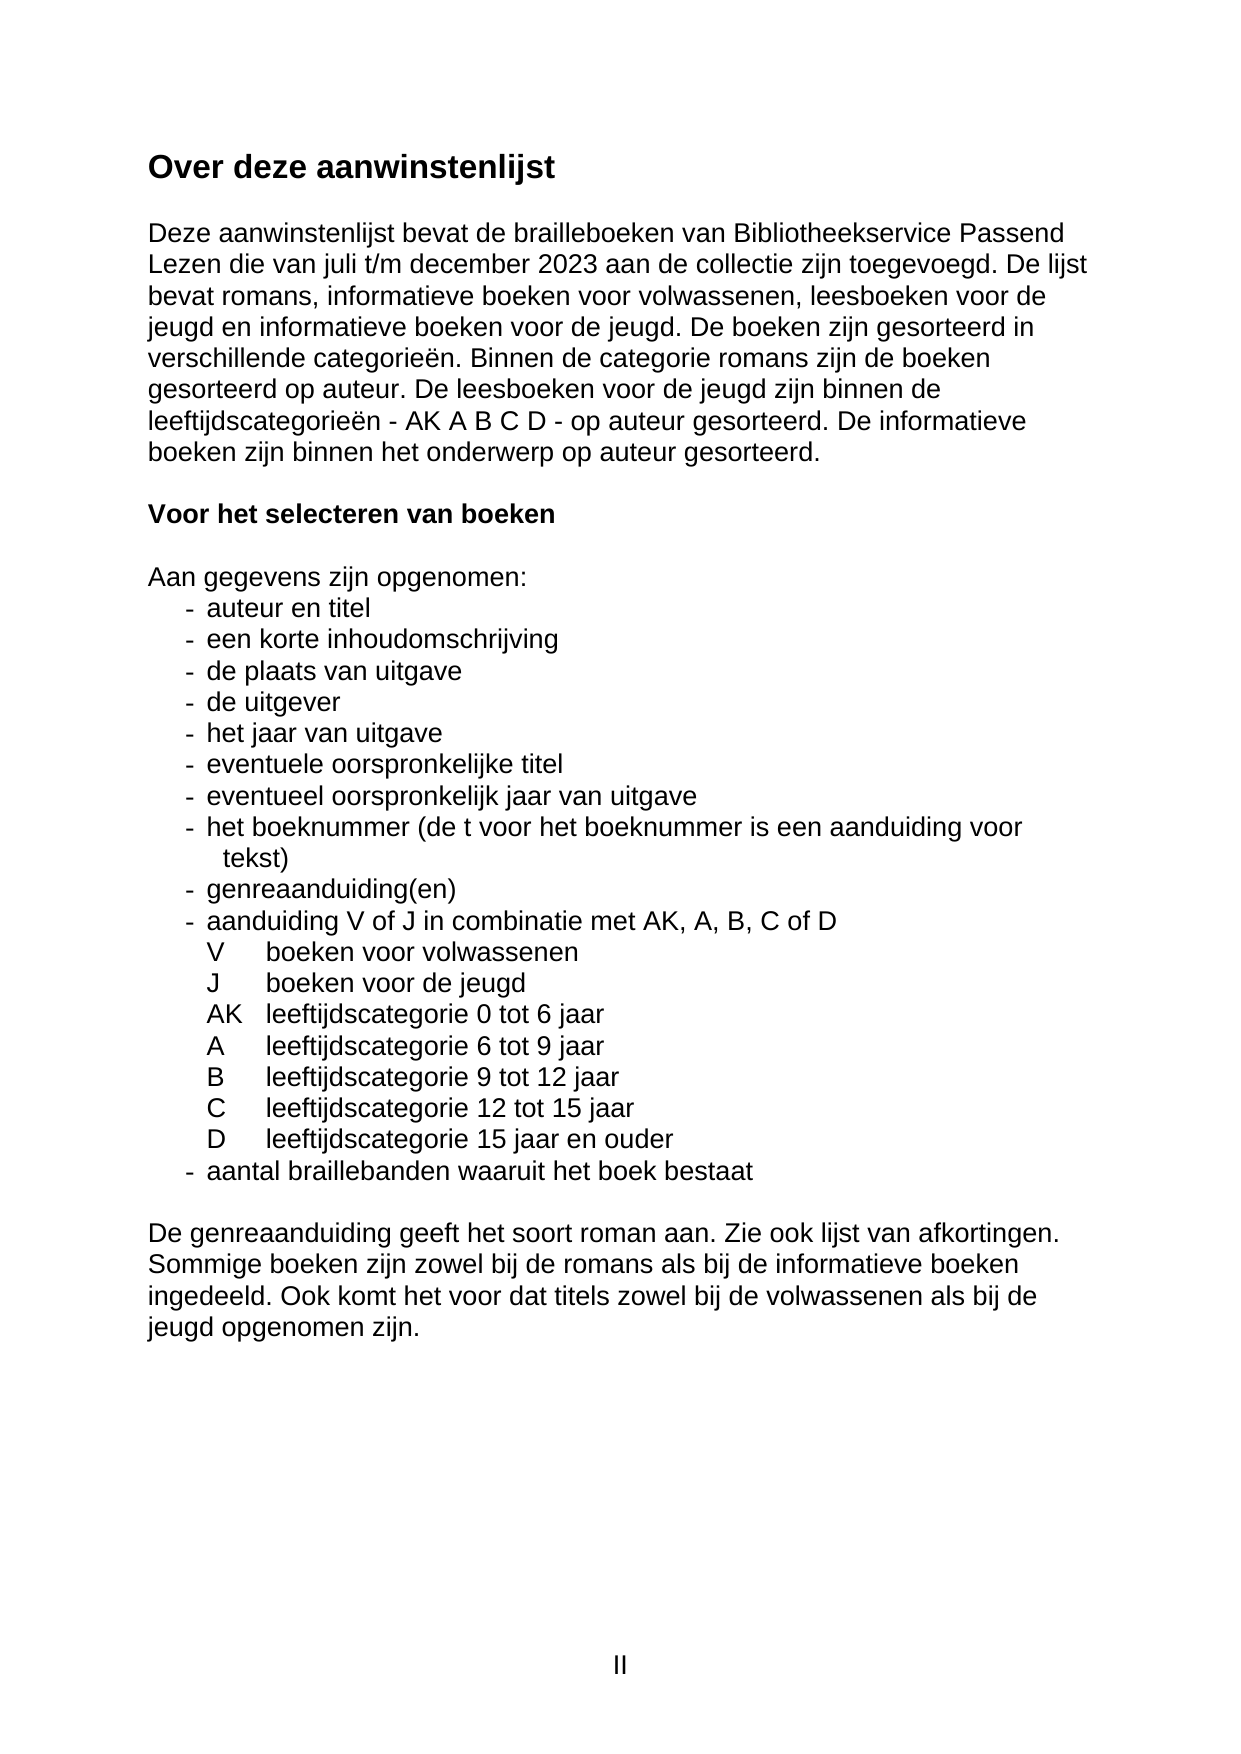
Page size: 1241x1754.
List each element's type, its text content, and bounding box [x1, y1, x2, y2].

text D leeftijdscategorie 15 jaar en ouder [148, 1123, 1093, 1155]
text Deze aanwinstenlijst bevat de brailleboeken van Bibliotheekservice Passend Lezen die van juli t/m december 2023 aan de collectie zijn toegevoegd. De lijst bevat romans, informatieve boeken voor volwassenen, leesboeken voor de jeugd en informatieve boeken voor de jeugd. De boeken zijn gesorteerd in verschillende categorieën. Binnen de categorie romans zijn de boeken gesorteerd op auteur. De leesboeken voor de jeugd zijn binnen de leeftijdscategorieën - AK A B C D - op auteur gesorteerd. De informatieve boeken zijn binnen het onderwerp op auteur gesorteerd. [148, 217, 1093, 467]
list aantal braillebanden waaruit het boek bestaat [185, 1155, 1093, 1186]
list de uitgever [185, 686, 1093, 717]
list de plaats van uitgave [185, 655, 1093, 686]
list het jaar van uitgave [185, 717, 1093, 748]
text Sommige boeken zijn zowel bij de romans als bij de informatieve boeken ingedeeld. Ook komt het voor dat titels zowel bij de volwassenen als bij de jeugd opgenomen zijn. [148, 1248, 1093, 1342]
text B leeftijdscategorie 9 tot 12 jaar [148, 1061, 1093, 1092]
text J boeken voor de jeugd [148, 967, 1093, 998]
text Voor het selecteren van boeken [148, 498, 1093, 530]
text C leeftijdscategorie 12 tot 15 jaar [148, 1092, 1093, 1123]
text AK leeftijdscategorie 0 tot 6 jaar [148, 998, 1093, 1030]
list eventueel oorspronkelijk jaar van uitgave [185, 780, 1093, 811]
text A leeftijdscategorie 6 tot 9 jaar [148, 1030, 1093, 1061]
list het boeknummer (de t voor het boeknummer is een aanduiding voor tekst) [185, 811, 1093, 873]
text V boeken voor volwassenen [148, 936, 1093, 967]
text Aan gegevens zijn opgenomen: [148, 561, 1093, 592]
list eventuele oorspronkelijke titel [185, 748, 1093, 780]
list genreaanduiding(en) [185, 873, 1093, 905]
list een korte inhoudomschrijving [185, 623, 1093, 655]
text Over deze aanwinstenlijst [148, 148, 1093, 186]
list aanduiding V of J in combinatie met AK, A, B, C of D [185, 905, 1093, 936]
text De genreaanduiding geeft het soort roman aan. Zie ook lijst van afkortingen. [148, 1217, 1093, 1248]
list auteur en titel [185, 592, 1093, 623]
